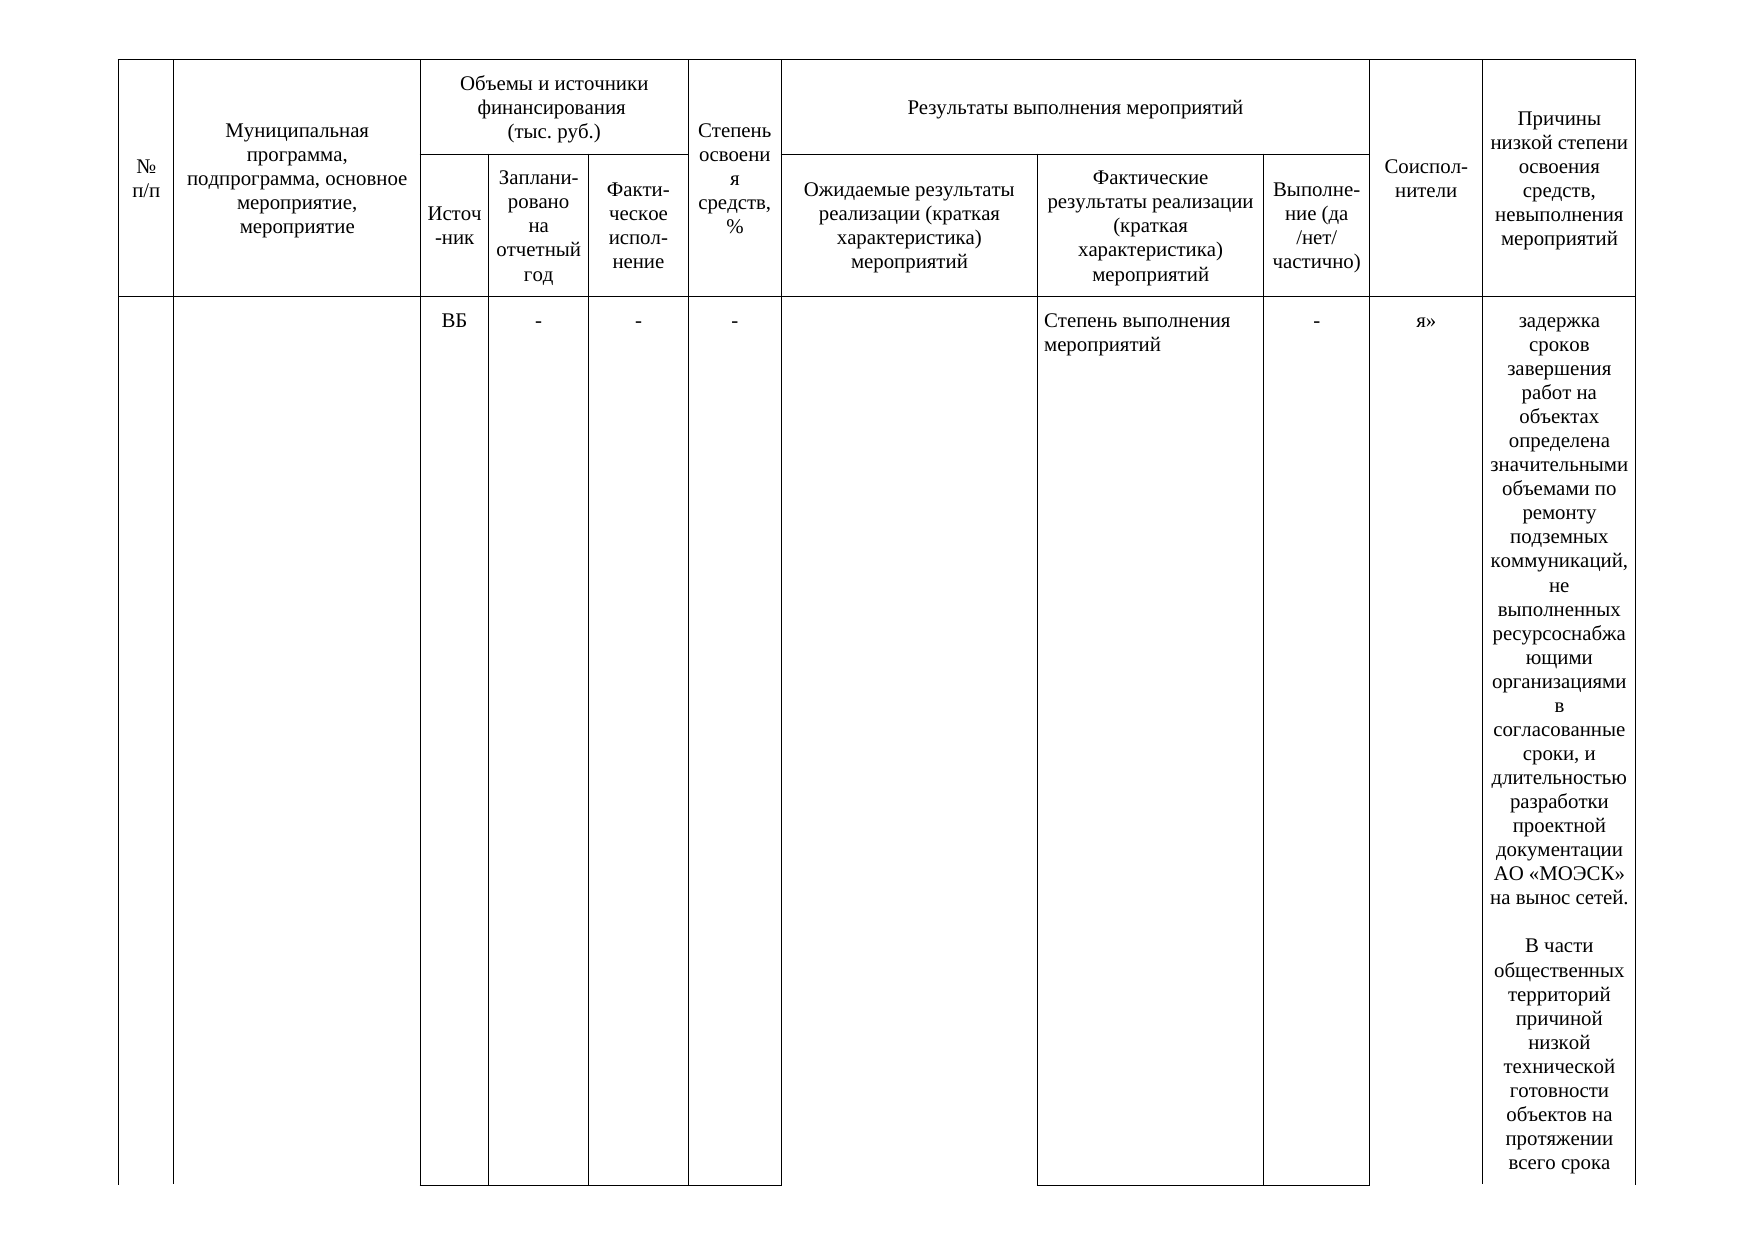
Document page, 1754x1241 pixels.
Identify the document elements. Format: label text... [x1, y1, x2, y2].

table_cell Ожидаемые результаты реализации (краткая характеристика) мероприятий [782, 155, 1037, 296]
table_cell - [489, 297, 588, 1185]
table_cell ВБ [421, 297, 488, 1185]
table_cell - [1264, 297, 1369, 1185]
table_cell - [689, 297, 781, 1185]
table_header Объемы и источники финансирования (тыс. руб.) [421, 60, 688, 153]
table_cell Источ-ник [421, 155, 488, 296]
table_cell Выполне-ние (да /нет/ частично) [1264, 155, 1369, 296]
table_header Результаты выполнения мероприятий [782, 60, 1369, 153]
table_header № п/п [119, 60, 173, 296]
table_header Соиспол-нители [1370, 60, 1482, 296]
table_cell Фактические результаты реализации (краткая характеристика) мероприятий [1038, 155, 1263, 296]
table_cell Заплани-ровано на отчетный год [489, 155, 588, 296]
table_cell Факти-ческое испол-нение [589, 155, 688, 296]
table_cell - [589, 297, 688, 1185]
table_header Причины низкой степени освоения средств, невыполнения мероприятий [1483, 60, 1635, 296]
table_cell Степень выполнения мероприятий [1038, 297, 1263, 1185]
table_header Степень освоения средств, % [689, 60, 781, 296]
table_header Муниципальная программа, подпрограмма, основное мероприятие, мероприятие [174, 60, 420, 296]
